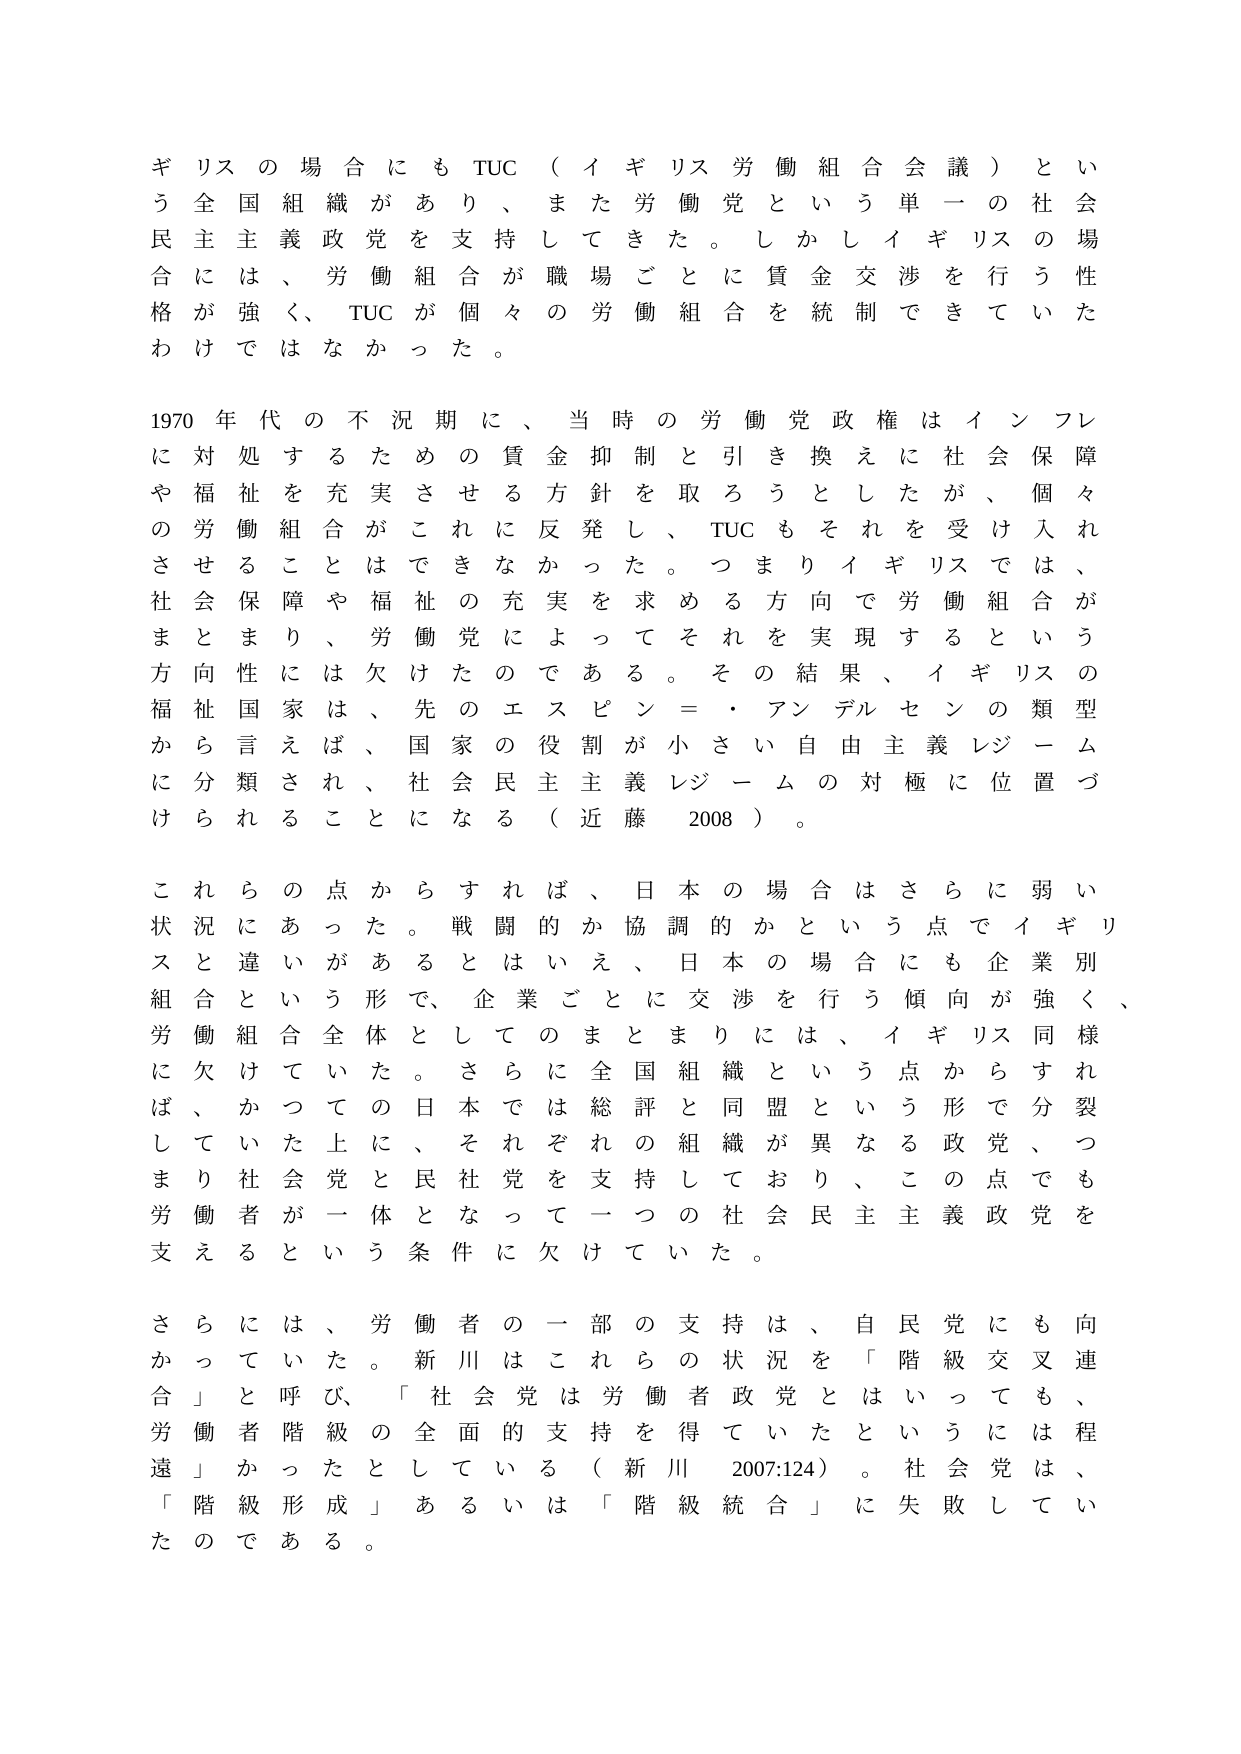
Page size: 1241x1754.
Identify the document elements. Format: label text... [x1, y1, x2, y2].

text さらには、労働者の一部の支持は、自民党にも向かっていた。新川はこれらの状況を「階級交叉連合」と呼び、「社会党は労働者政党とはいっても、労働者階級の全面的支持を得ていたというには程遠」かったとしている（新川 2007:124）。社会党は、「階級形成」あるいは「階級統合」に失敗していたのである。 [150, 1305, 1120, 1558]
text 1970年代の不況期に、当時の労働党政権はインフレに対処するための賃金抑制と引き換えに社会保障や福祉を充実させる方針を取ろうとしたが、個々の労働組合がこれに反発し、TUCもそれを受け入れさせることはできなかった。つまりイギリスでは、社会保障や福祉の充実を求める方向で労働組合がまとまり、労働党によってそれを実現するという方向性には欠けたのである。その結果、イギリスの福祉国家は、先のエスピン＝・アンデルセンの類型から言えば、国家の役割が小さい自由主義レジームに分類され、社会民主主義レジームの対極に位置づけられることになる（近藤 2008）。 [150, 401, 1120, 835]
text これらの点からすれば、日本の場合はさらに弱い状況にあった。戦闘的か協調的かという点でイギリスと違いがあるとはいえ、日本の場合にも企業別組合という形で、企業ごとに交渉を行う傾向が強く、労働組合全体としてのまとまりには、イギリス同様に欠けていた。さらに全国組織という点からすれば、かつての日本では総評と同盟という形で分裂していた上に、それぞれの組織が異なる政党、つまり社会党と民社党を支持しており、この点でも労働者が一体となって一つの社会民主主義政党を支えるという条件に欠けていた。 [150, 871, 1120, 1269]
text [150, 148, 1120, 365]
